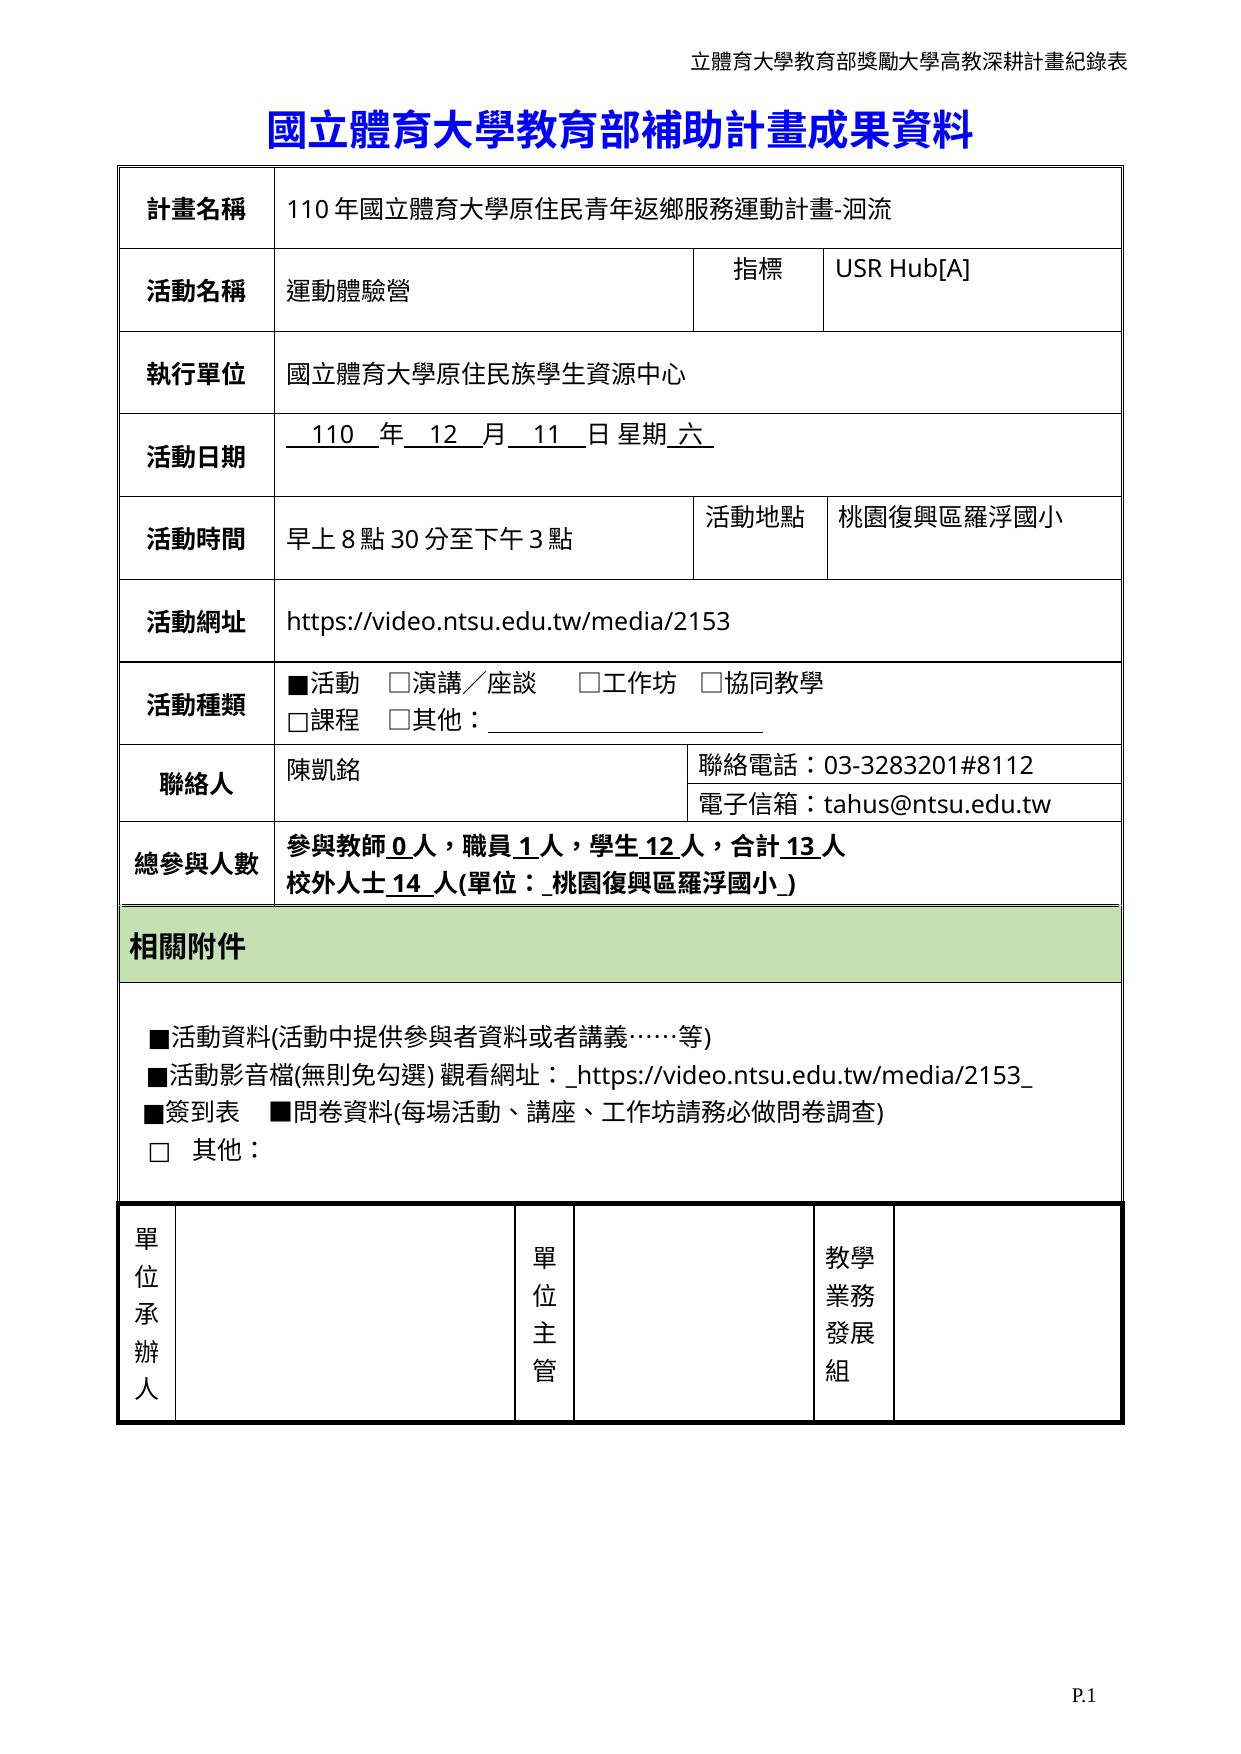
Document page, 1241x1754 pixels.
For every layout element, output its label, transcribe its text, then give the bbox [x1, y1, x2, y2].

table_cell 活動名稱 [120, 249, 274, 331]
table_cell 早上8點30分至下午3點 [275, 497, 693, 579]
table_cell 單位承辦人 [120, 1206, 175, 1420]
table_cell https://video.ntsu.edu.tw/media/2153 [275, 580, 1121, 661]
table_cell USR Hub[A] [824, 249, 1121, 331]
table_cell ■活動 □演講／座談 □工作坊 □協同教學 □課程 □其他： [275, 663, 1121, 744]
table_cell 活動日期 [120, 414, 274, 496]
table_cell ■活動資料(活動中提供參與者資料或者講義……等) ■活動影音檔(無則免勾選) 觀看網址：_https://video.ntsu.edu.tw/media/2153_ ■簽到表 ■問卷資料(每場活動、講座、工作坊請務必做問卷調查) 其他： [120, 983, 1121, 1201]
table_cell 活動時間 [120, 497, 274, 579]
table_cell [176, 1206, 514, 1420]
text 國立體育大學教育部補助計畫成果資料 [112, 90, 1128, 165]
table_cell 教學業務發展組 [815, 1206, 893, 1420]
table_cell [895, 1206, 1120, 1420]
table_cell 執行單位 [120, 332, 274, 413]
table_cell 參與教師 0 人，職員 1 人，學生 12 人，合計 13 人 校外人士 14 人(單位：_桃園復興區羅浮國小_) [275, 822, 1121, 904]
table_cell 相關附件 [118, 904, 1122, 982]
table_cell 聯絡人 [120, 745, 274, 821]
table_cell 聯絡電話：03-3283201#8112 [688, 745, 1121, 783]
table_cell 活動地點 [694, 497, 827, 579]
table_cell 國立體育大學原住民族學生資源中心 [275, 332, 1121, 413]
table_cell 指標 [694, 249, 823, 331]
table_cell 電子信箱：tahus@ntsu.edu.tw [688, 784, 1121, 821]
table_cell 活動網址 [120, 580, 274, 661]
table_cell 運動體驗營 [275, 249, 693, 331]
table_header 110年國立體育大學原住民青年返鄉服務運動計畫-洄流 [275, 168, 1121, 248]
table_cell 110 年 12 月 11 日 星期 六 [275, 414, 1121, 496]
table_cell [575, 1206, 813, 1420]
table_cell 總參與人數 [120, 822, 274, 904]
table_cell 活動種類 [120, 663, 274, 744]
table_cell 桃園復興區羅浮國小 [828, 497, 1121, 579]
table_cell 單位主管 [516, 1206, 573, 1420]
table_cell 陳凱銘 [275, 745, 687, 821]
table_header 計畫名稱 [120, 168, 274, 248]
